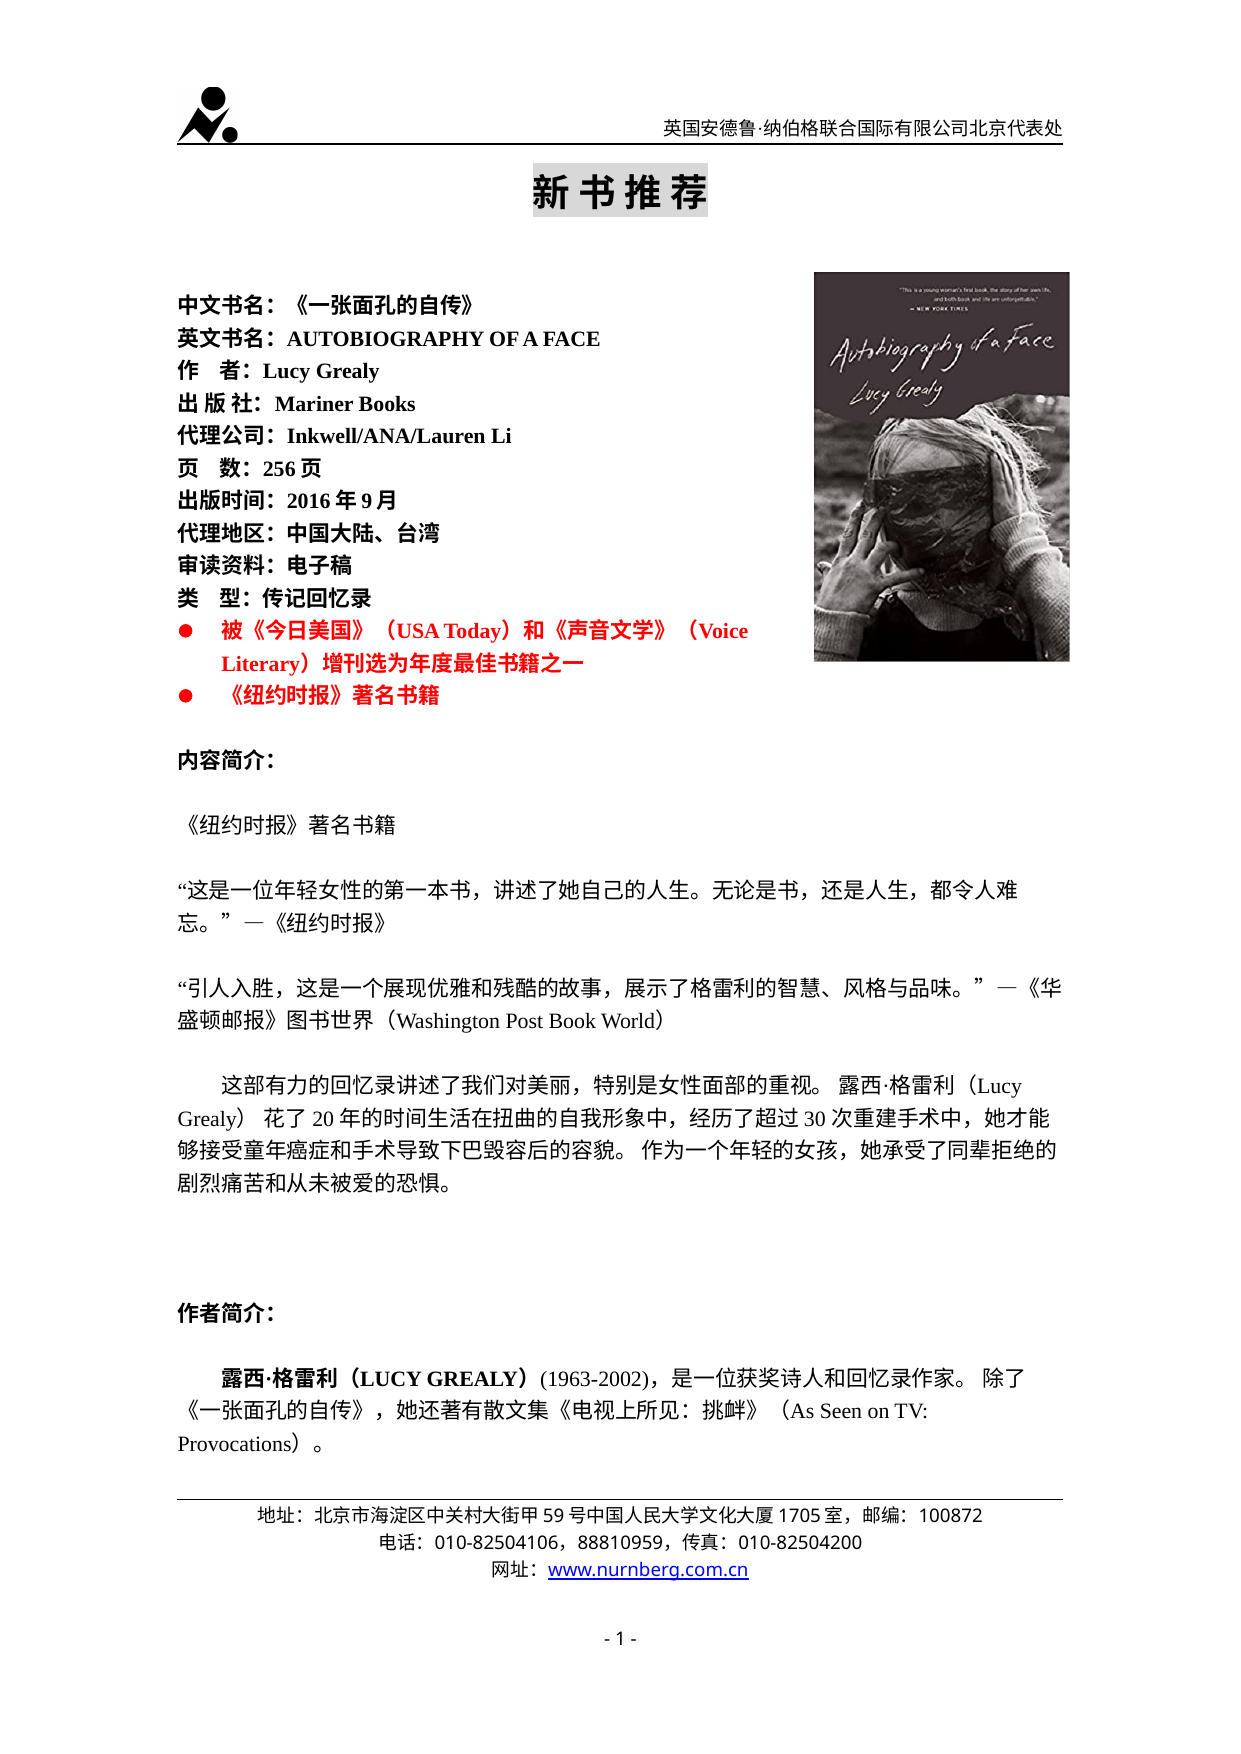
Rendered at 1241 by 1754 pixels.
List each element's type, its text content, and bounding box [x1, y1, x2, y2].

text 内容简介： [177, 743, 1063, 775]
text 出 版 社：Mariner Books [177, 385, 813, 418]
text “引人入胜，这是一个展现优雅和残酷的故事，展示了格雷利的智慧、风格与品味。”—《华盛顿邮报》图书世界（Washington Post Book World） [177, 970, 1063, 1035]
text 露西·格雷利（LUCY GREALY）(1963-2002)，是一位获奖诗人和回忆录作家。 除了《一张面孔的自传》，她还著有散文集《电视上所见：挑衅》（As Seen on TV: Provocations）。 [177, 1360, 1063, 1458]
text “这是一位年轻女性的第一本书，讲述了她自己的人生。无论是书，还是人生，都令人难忘。”—《纽约时报》 [177, 873, 1063, 938]
text 作 者：Lucy Grealy [177, 353, 813, 385]
text 出版时间：2016年9月 [177, 483, 813, 515]
text 中文书名：《一张面孔的自传》 [177, 288, 813, 320]
text 代理地区：中国大陆、台湾 [177, 515, 813, 548]
text 作者简介： [177, 1295, 1063, 1328]
text 新 书 推 荐 [177, 158, 1063, 223]
text 类 型：传记回忆录 [177, 580, 813, 613]
list 《纽约时报》著名书籍 [177, 678, 1063, 710]
picture [177, 87, 238, 143]
text 页 数：256页 [177, 450, 813, 483]
picture [813, 272, 1070, 662]
text 代理公司：Inkwell/ANA/Lauren Li [177, 418, 813, 450]
list 被《今日美国》（USA Today）和《声音文学》（Voice Literary）增刊选为年度最佳书籍之一 [177, 613, 1063, 678]
text 《纽约时报》著名书籍 [177, 808, 1063, 840]
text 英文书名：AUTOBIOGRAPHY OF A FACE [177, 320, 813, 353]
text 这部有力的回忆录讲述了我们对美丽，特别是女性面部的重视。 露西·格雷利（Lucy Grealy） 花了 20 年的时间生活在扭曲的自我形象中，经历了超过 30 次重建手术中，她才能够接受童年癌症和手术导致下巴毁容后的容貌。 作为一个年轻的女孩，她承受了同辈拒绝的剧烈痛苦和从未被爱的恐惧。 [177, 1068, 1063, 1198]
text 审读资料：电子稿 [177, 548, 813, 580]
